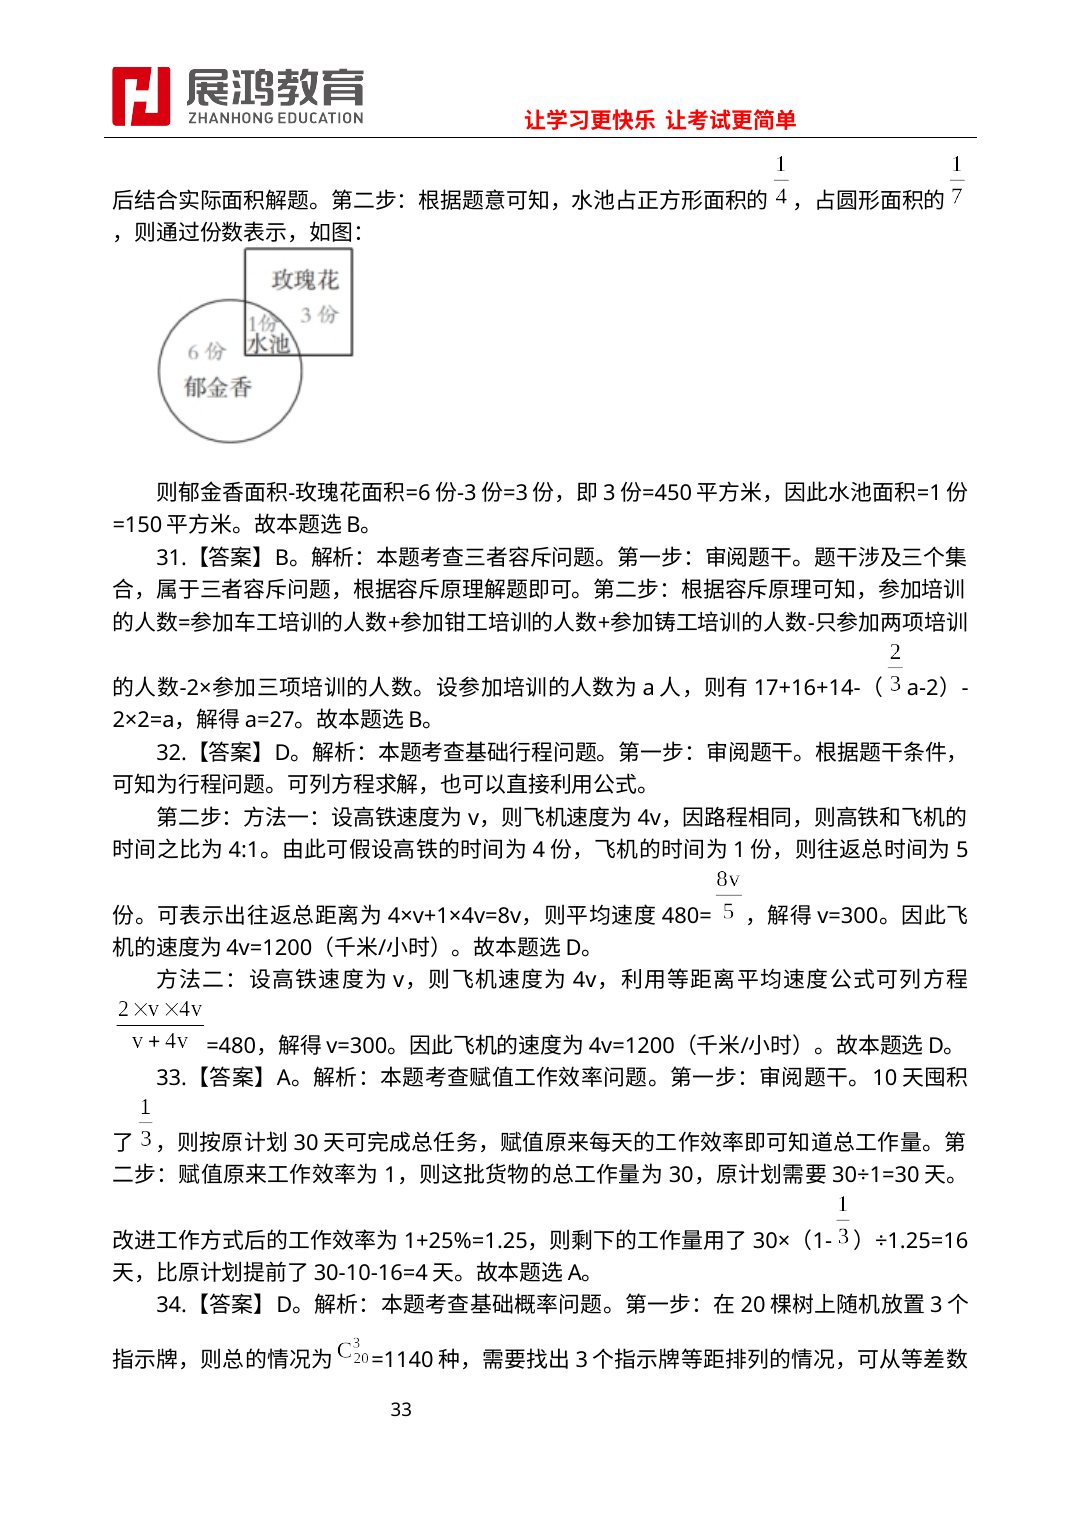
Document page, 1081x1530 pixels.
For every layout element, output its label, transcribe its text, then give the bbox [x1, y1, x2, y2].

picture [112, 67, 364, 126]
text 31.【答案】B。解析：本题考查三者容斥问题。第一步：审阅题干。题干涉及三个集合，属于三者容斥问题，根据容斥原理解题即可。第二步：根据容斥原理可知，参加培训的人数=参加车工培训的人数+参加钳工培训的人数+参加铸工培训的人数-只参加两项培训的人数-2×参加三项培训的人数。设参加培训的人数为a人，则有17+16+14-（a-2）-2×2=a，解得a=27。故本题选B。 [112, 539, 969, 573]
text 33.【答案】A。解析：本题考查赋值工作效率问题。第一步：审阅题干。10天囤积了，则按原计划30天可完成总任务，赋值原来每天的工作效率即可知道总工作量。第二步：赋值原来工作效率为1，则这批货物的总工作量为30，原计划需要30÷1=30天。改进工作方式后的工作效率为1+25%=1.25，则剩下的工作量用了30×（1-）÷1.25=16天，比原计划提前了30-10-16=4天。故本题选A。 [112, 1059, 969, 1287]
text 方法二：设高铁速度为v，则飞机速度为4v，利用等距离平均速度公式可列方程=480，解得v=300。因此飞机的速度为4v=1200（千米/小时）。故本题选D。 [112, 962, 969, 1059]
text 30.【答案】B。解析：本题考查平面几何问题。第一步：审阅题干。本题给出三个展区之间的占比关系以及实际面积之差，可根据比例关系，用份数表示三个不同的展区，最后结合实际面积解题。第二步：根据题意可知，水池占正方形面积的，占圆形面积的，则通过份数表示，如图： [112, 149, 969, 247]
text 32.【答案】D。解析：本题考查基础行程问题。第一步：审阅题干。根据题干条件，可知为行程问题。可列方程求解，也可以直接利用公式。 [112, 734, 969, 799]
text 则郁金香面积-玫瑰花面积=6份-3份=3份，即3份=450平方米，因此水池面积=1份=150平方米。故本题选B。 [112, 474, 969, 539]
picture [156, 247, 358, 448]
text 31.【答案】B。解析：本题考查三者容斥问题。第一步：审阅题干。题干涉及三个集合，属于三者容斥问题，根据容斥原理解题即可。第二步：根据容斥原理可知，参加培训的人数=参加车工培训的人数+参加钳工培训的人数+参加铸工培训的人数-只参加两项培训的人数-2×参加三项培训的人数。设参加培训的人数为a人，则有17+16+14-（a-2）-2×2=a，解得a=27。故本题选B。 [112, 604, 969, 734]
text 第二步：方法一：设高铁速度为v，则飞机速度为4v，因路程相同，则高铁和飞机的时间之比为4:1。由此可假设高铁的时间为4份，飞机的时间为1份，则往返总时间为5份。可表示出往返总距离为4×v+1×4v=8v，则平均速度480=，解得v=300。因此飞机的速度为4v=1200（千米/小时）。故本题选D。 [112, 799, 969, 962]
